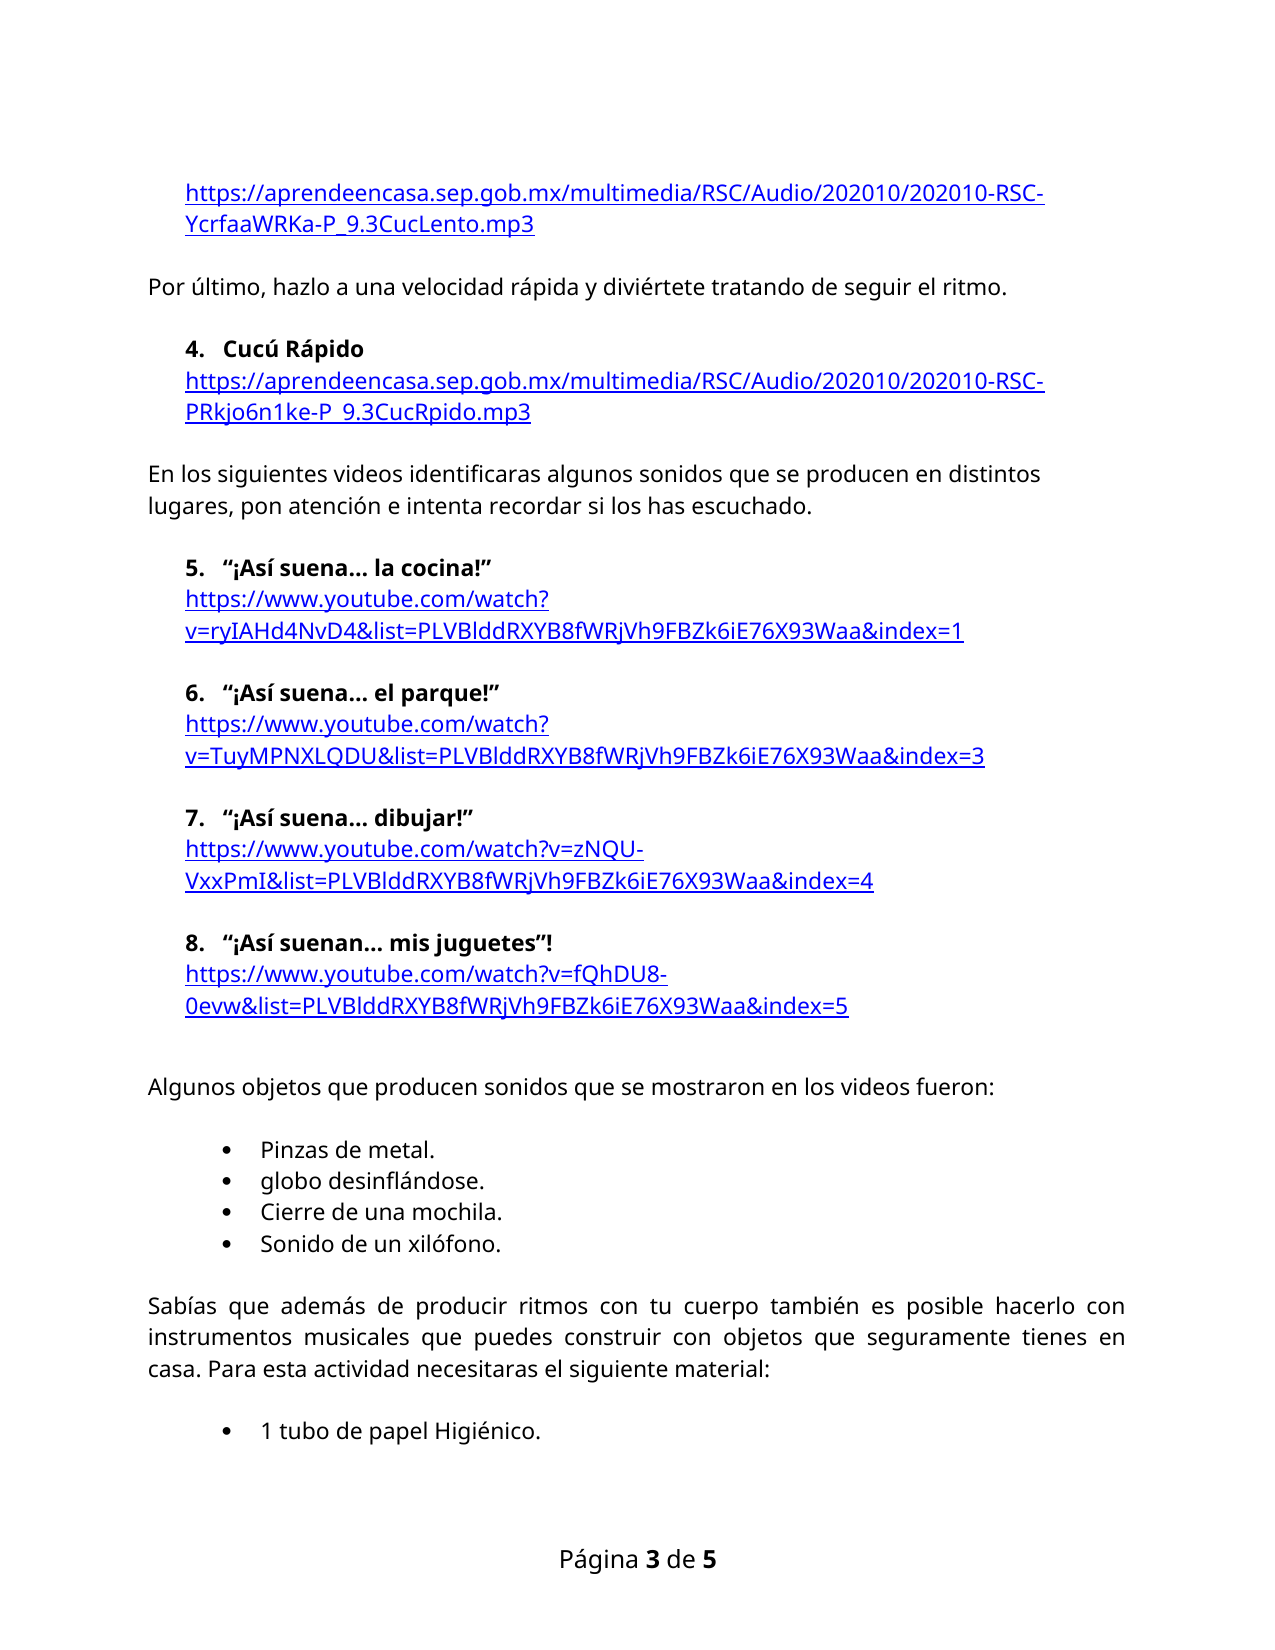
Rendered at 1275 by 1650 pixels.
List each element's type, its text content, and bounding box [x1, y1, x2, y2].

list “¡Así suena… el parque!” [185, 677, 1127, 708]
text Sabías que además de producir ritmos con tu cuerpo también es posible hacerlo con instrumentos musicales que puedes construir con objetos que seguramente tienes en casa. Para esta actividad necesitaras el siguiente material: [148, 1290, 1127, 1384]
list Pinzas de metal. [223, 1134, 1127, 1165]
list “¡Así suena… la cocina!” [185, 552, 1127, 583]
list Sonido de un xilófono. [223, 1228, 1127, 1259]
list Cierre de una mochila. [223, 1196, 1127, 1228]
list Cucú Rápido [185, 333, 1127, 365]
text https://www.youtube.com/watch?v=ryIAHd4NvD4&list=PLVBlddRXYB8fWRjVh9FBZk6iE76X93Waa&index=1 [185, 583, 1127, 646]
text Algunos objetos que producen sonidos que se mostraron en los videos fueron: [148, 1071, 1127, 1103]
text https://aprendeencasa.sep.gob.mx/multimedia/RSC/Audio/202010/202010-RSC-PRkjo6n1ke-P_9.3CucRpido.mp3 [185, 365, 1127, 427]
text https://www.youtube.com/watch?v=fQhDU8-0evw&list=PLVBlddRXYB8fWRjVh9FBZk6iE76X93Waa&index=5 [185, 958, 1127, 1021]
list “¡Así suenan… mis juguetes”! [185, 927, 1127, 958]
list globo desinflándose. [223, 1165, 1127, 1196]
text Por último, hazlo a una velocidad rápida y diviértete tratando de seguir el ritmo. [148, 271, 1127, 302]
text https://www.youtube.com/watch?v=TuyMPNXLQDU&list=PLVBlddRXYB8fWRjVh9FBZk6iE76X93Waa&index=3 [185, 708, 1127, 771]
list “¡Así suena… dibujar!” [185, 802, 1127, 833]
text https://aprendeencasa.sep.gob.mx/multimedia/RSC/Audio/202010/202010-RSC-YcrfaaWRKa-P_9.3CucLento.mp3 [185, 177, 1127, 240]
text https://www.youtube.com/watch?v=zNQU-VxxPmI&list=PLVBlddRXYB8fWRjVh9FBZk6iE76X93Waa&index=4 [185, 833, 1127, 896]
list 1 tubo de papel Higiénico. [223, 1415, 1127, 1446]
text En los siguientes videos identificaras algunos sonidos que se producen en distintos lugares, pon atención e intenta recordar si los has escuchado. [148, 458, 1127, 521]
